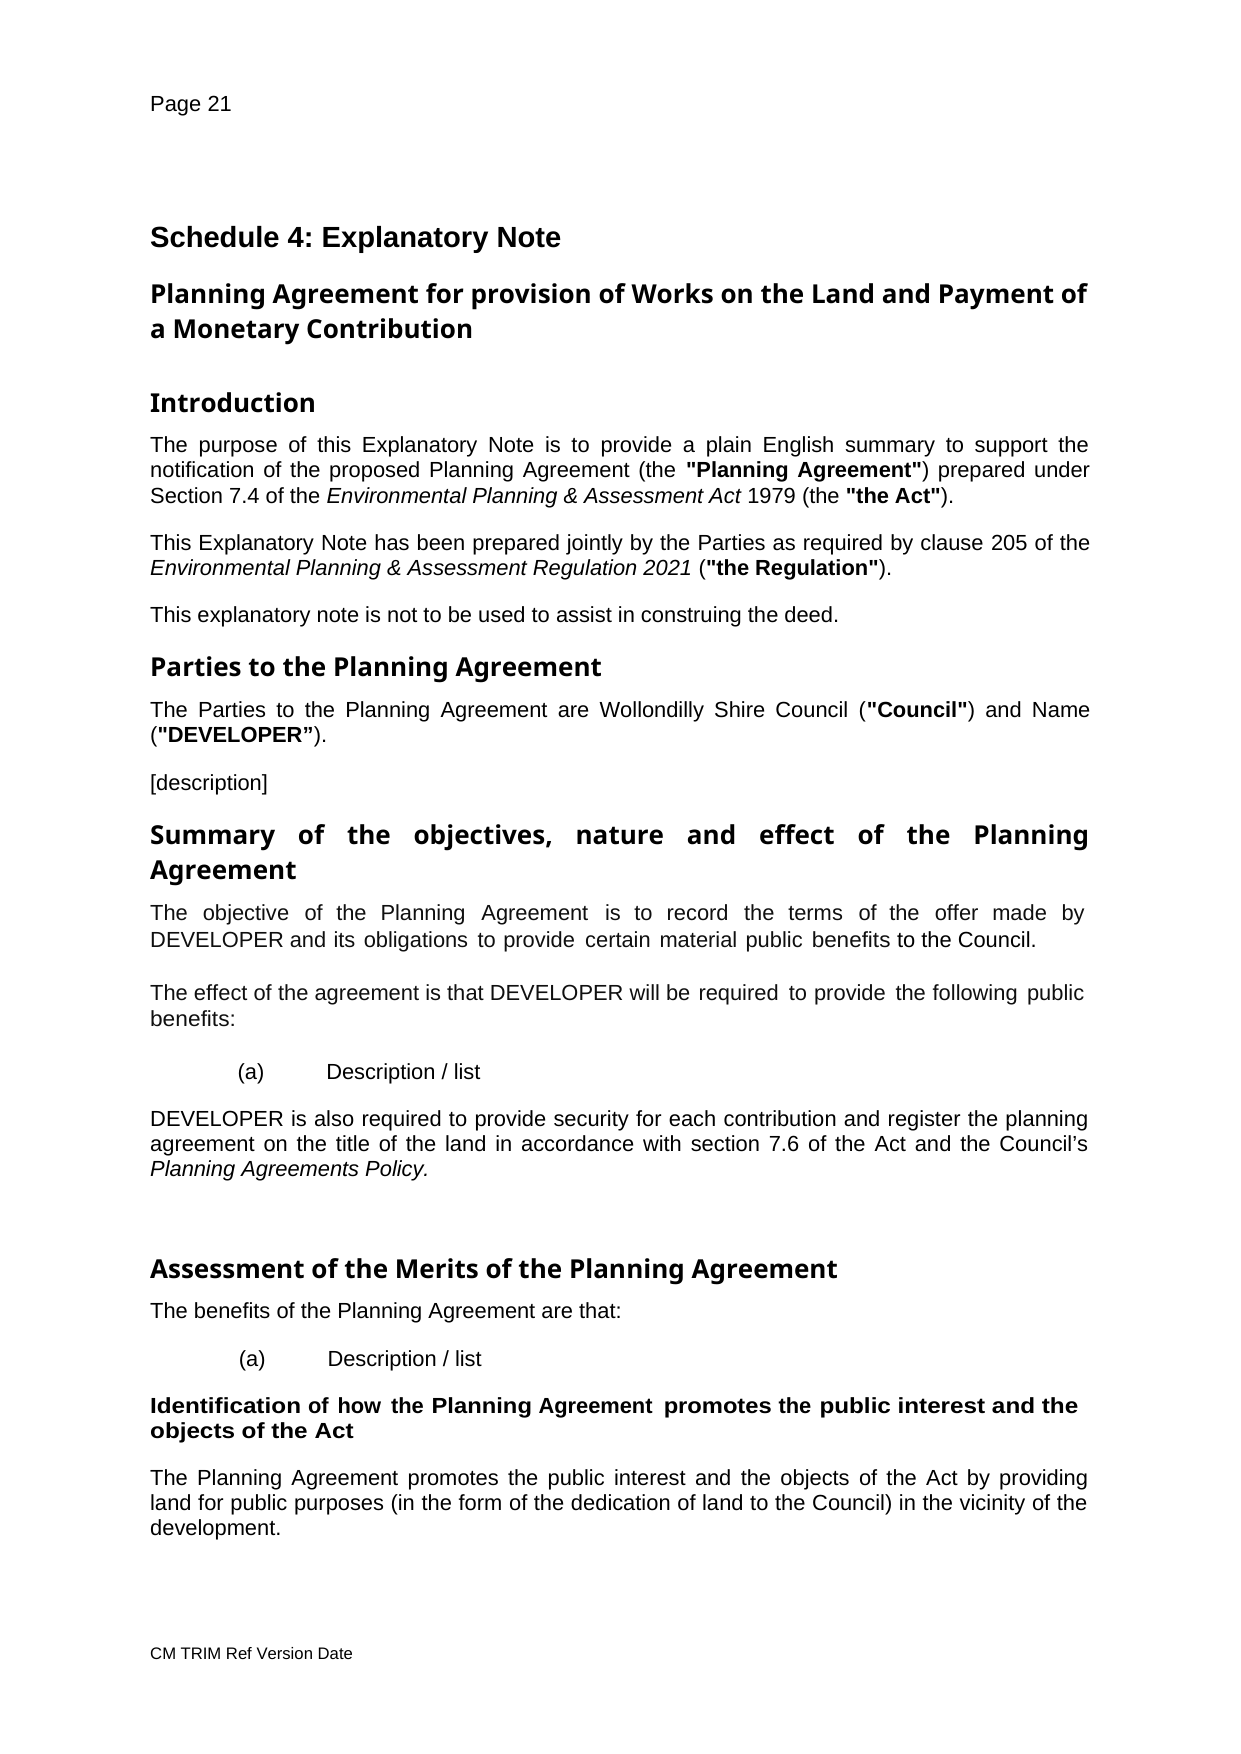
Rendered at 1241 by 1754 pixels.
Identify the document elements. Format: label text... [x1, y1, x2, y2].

list The Planning Agreement promotes the public interest and the objects of the Act by providing land for public purposes (in the form of the dedication of land to the Council) in the vicinity of the development. [150, 1465, 1090, 1541]
text Planning Agreement for provision of Works on the Land and Payment of a Monetary Contribution [150, 275, 1090, 372]
text [description] [150, 769, 1090, 794]
text The Parties to the Planning Agreement are Wollondilly Shire Council ("Council") and Name ("DEVELOPER”). [150, 697, 1090, 747]
text This Explanatory Note has been prepared jointly by the Parties as required by clause 205 of the Environmental Planning & Assessment Regulation 2021 ("the Regulation"). [150, 530, 1090, 580]
text This explanatory note is not to be used to assist in construing the deed. [150, 602, 1090, 627]
text The objective of the Planning Agreement is to record the terms of the offer made by DEVELOPER and its obligations to provide certain material public benefits to the Council. [150, 900, 1084, 952]
text Introduction [150, 384, 1090, 420]
list The benefits of the Planning Agreement are that: [150, 1298, 1090, 1324]
text Parties to the Planning Agreement [150, 649, 1090, 684]
list Identification of how the Planning Agreement promotes the public interest and the objects of the Act [150, 1393, 1090, 1443]
list DEVELOPER is also required to provide security for each contribution and register the planning agreement on the title of the land in accordance with section 7.6 of the Act and the Council’s Planning Agreements Policy. [150, 1106, 1090, 1181]
list Description / list [239, 1346, 1090, 1371]
text The purpose of this Explanatory Note is to provide a plain English summary to support the notification of the proposed Planning Agreement (the "Planning Agreement") prepared under Section 7.4 of the Environmental Planning & Assessment Act 1979 (the "the Act"). [150, 432, 1090, 508]
text The effect of the agreement is that DEVELOPER will be required to provide the following public benefits: [150, 979, 1084, 1031]
text Assessment of the Merits of the Planning Agreement [150, 1250, 1090, 1286]
text Summary of the objectives, nature and effect of the Planning Agreement [150, 816, 1090, 887]
subtitle Description / list [237, 1059, 1090, 1084]
subtitle Schedule 4: Explanatory Note [150, 220, 1090, 253]
